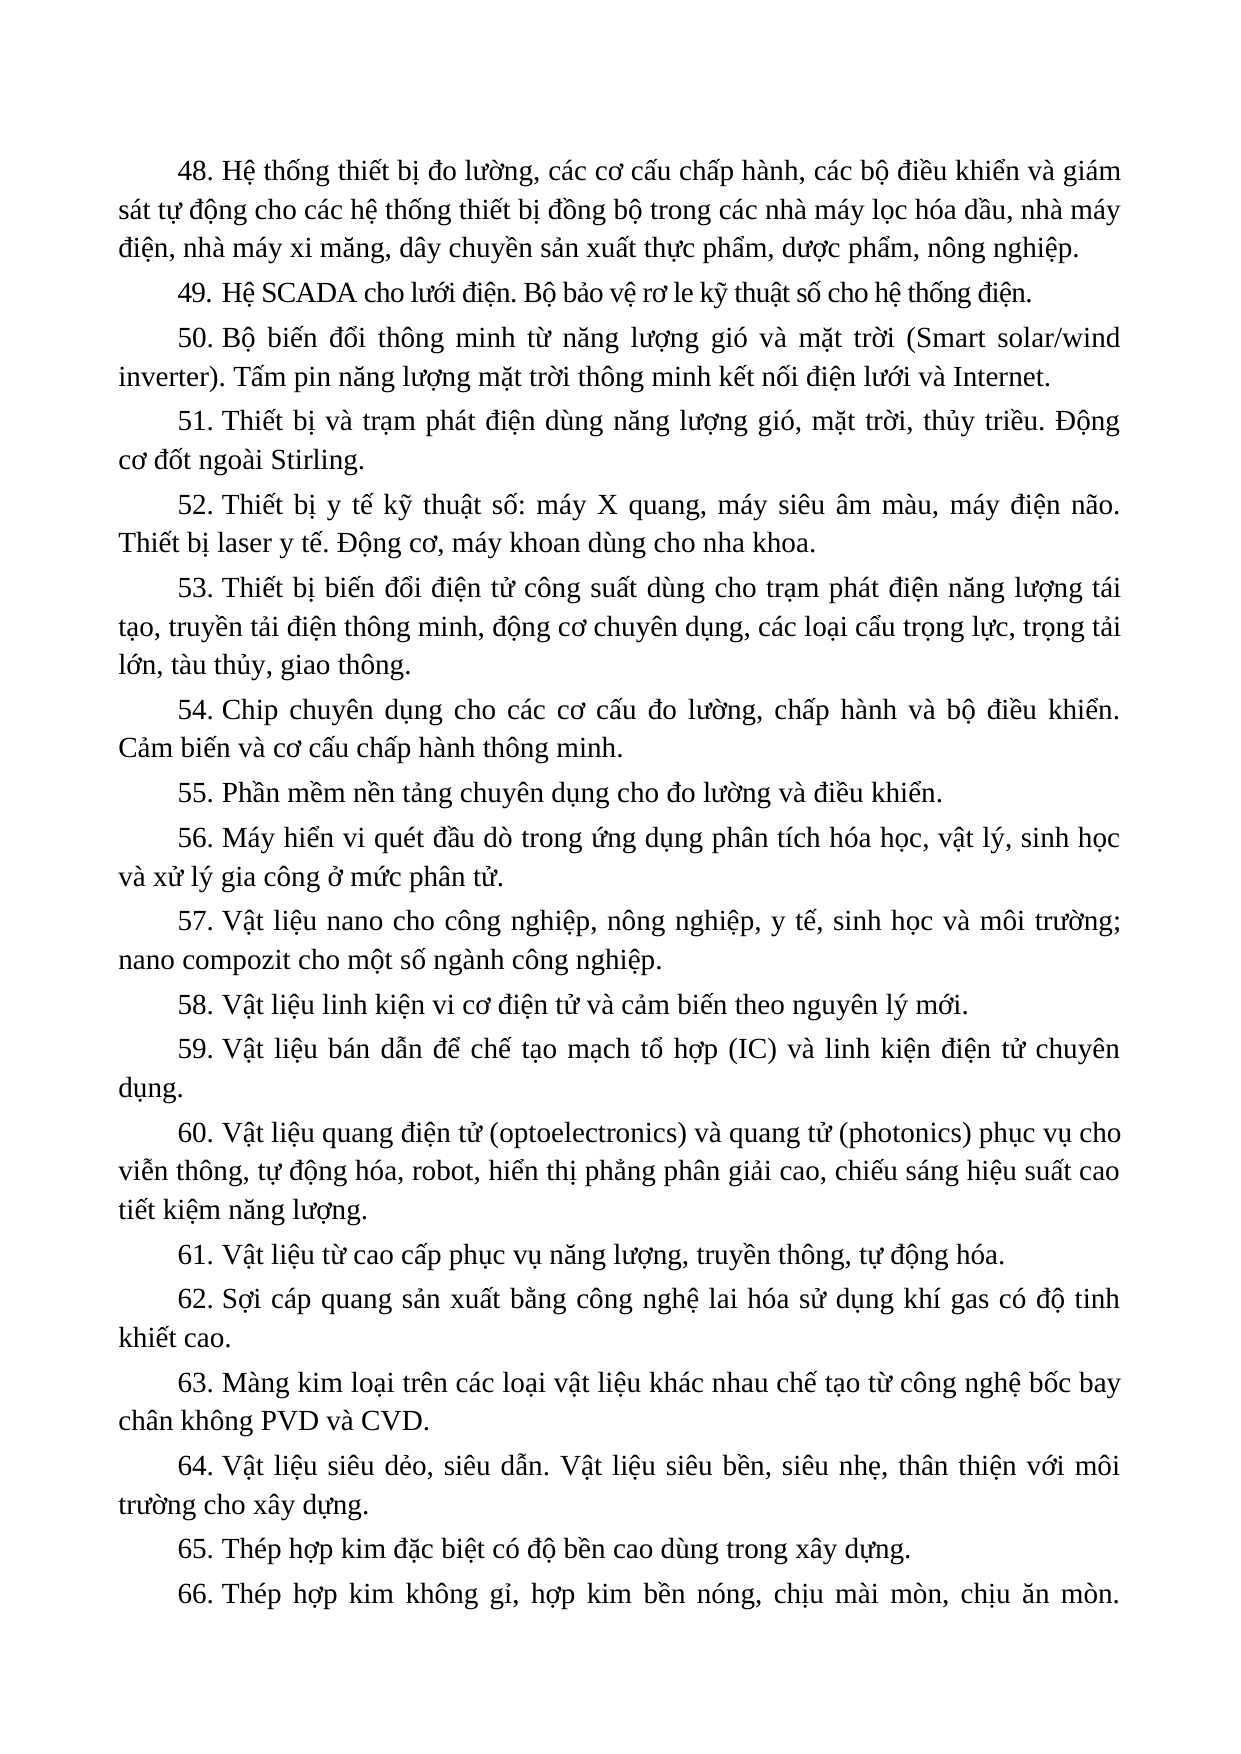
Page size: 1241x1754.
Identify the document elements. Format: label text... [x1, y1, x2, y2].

list Vật liệu quang điện tử (optoelectronics) và quang tử (photonics) phục vụ cho viễn thông, tự động hóa, robot, hiển thị phẳng phân giải cao, chiếu sáng hiệu suất cao tiết kiệm năng lượng. [118, 1115, 1122, 1226]
list Thép hợp kim đặc biệt có độ bền cao dùng trong xây dựng. [118, 1532, 1122, 1565]
list Thiết bị biến đổi điện tử công suất dùng cho trạm phát điện năng lượng tái tạo, truyền tải điện thông minh, động cơ chuyên dụng, các loại cẩu trọng lực, trọng tải lớn, tàu thủy, giao thông. [118, 570, 1122, 681]
list Thiết bị y tế kỹ thuật số: máy X quang, máy siêu âm màu, máy điện não. Thiết bị laser y tế. Động cơ, máy khoan dùng cho nha khoa. [118, 487, 1122, 559]
list Vật liệu bán dẫn để chế tạo mạch tổ hợp (IC) và linh kiện điện tử chuyên dụng. [118, 1032, 1122, 1104]
list Máy hiển vi quét đầu dò trong ứng dụng phân tích hóa học, vật lý, sinh học và xử lý gia công ở mức phân tử. [118, 820, 1122, 892]
list Vật liệu linh kiện vi cơ điện tử và cảm biến theo nguyên lý mới. [118, 987, 1122, 1020]
list Vật liệu từ cao cấp phục vụ năng lượng, truyền thông, tự động hóa. [118, 1237, 1122, 1270]
list Bộ biến đổi thông minh từ năng lượng gió và mặt trời (Smart solar/wind inverter). Tấm pin năng lượng mặt trời thông minh kết nối điện lưới và Internet. [118, 320, 1122, 392]
list Vật liệu siêu dẻo, siêu dẫn. Vật liệu siêu bền, siêu nhẹ, thân thiện với môi trường cho xây dựng. [118, 1448, 1122, 1520]
list Phần mềm nền tảng chuyên dụng cho đo lường và điều khiển. [118, 775, 1122, 809]
list Thiết bị và trạm phát điện dùng năng lượng gió, mặt trời, thủy triều. Động cơ đốt ngoài . [118, 403, 1122, 476]
list Hệ SCADA cho lưới điện. Bộ bảo vệ rơ le kỹ thuật số cho hệ thống điện. [118, 275, 1122, 309]
list Sợi cáp quang sản xuất bằng công nghệ lai hóa sử dụng khí gas có độ tinh khiết cao. [118, 1282, 1122, 1354]
list Hệ thống thiết bị đo lường, các cơ cấu chấp hành, các bộ điều khiển và giám sát tự động cho các hệ thống thiết bị đồng bộ trong các nhà máy lọc hóa dầu, nhà máy điện, nhà máy xi măng, dây chuyền sản xuất thực phẩm, dược phẩm, nông nghiệp. [118, 153, 1122, 264]
list Chip chuyên dụng cho các cơ cấu đo lường, chấp hành và bộ điều khiển. Cảm biến và cơ cấu chấp hành thông minh. [118, 692, 1122, 764]
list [118, 1576, 1122, 1610]
list Vật liệu nano cho công nghiệp, nông nghiệp, y tế, sinh học và môi trường; nano compozit cho một số ngành công nghiệp. [118, 903, 1122, 976]
list Màng kim loại trên các loại vật liệu khác nhau chế tạo từ công nghệ bốc bay chân không PVD và CVD. [118, 1365, 1122, 1437]
